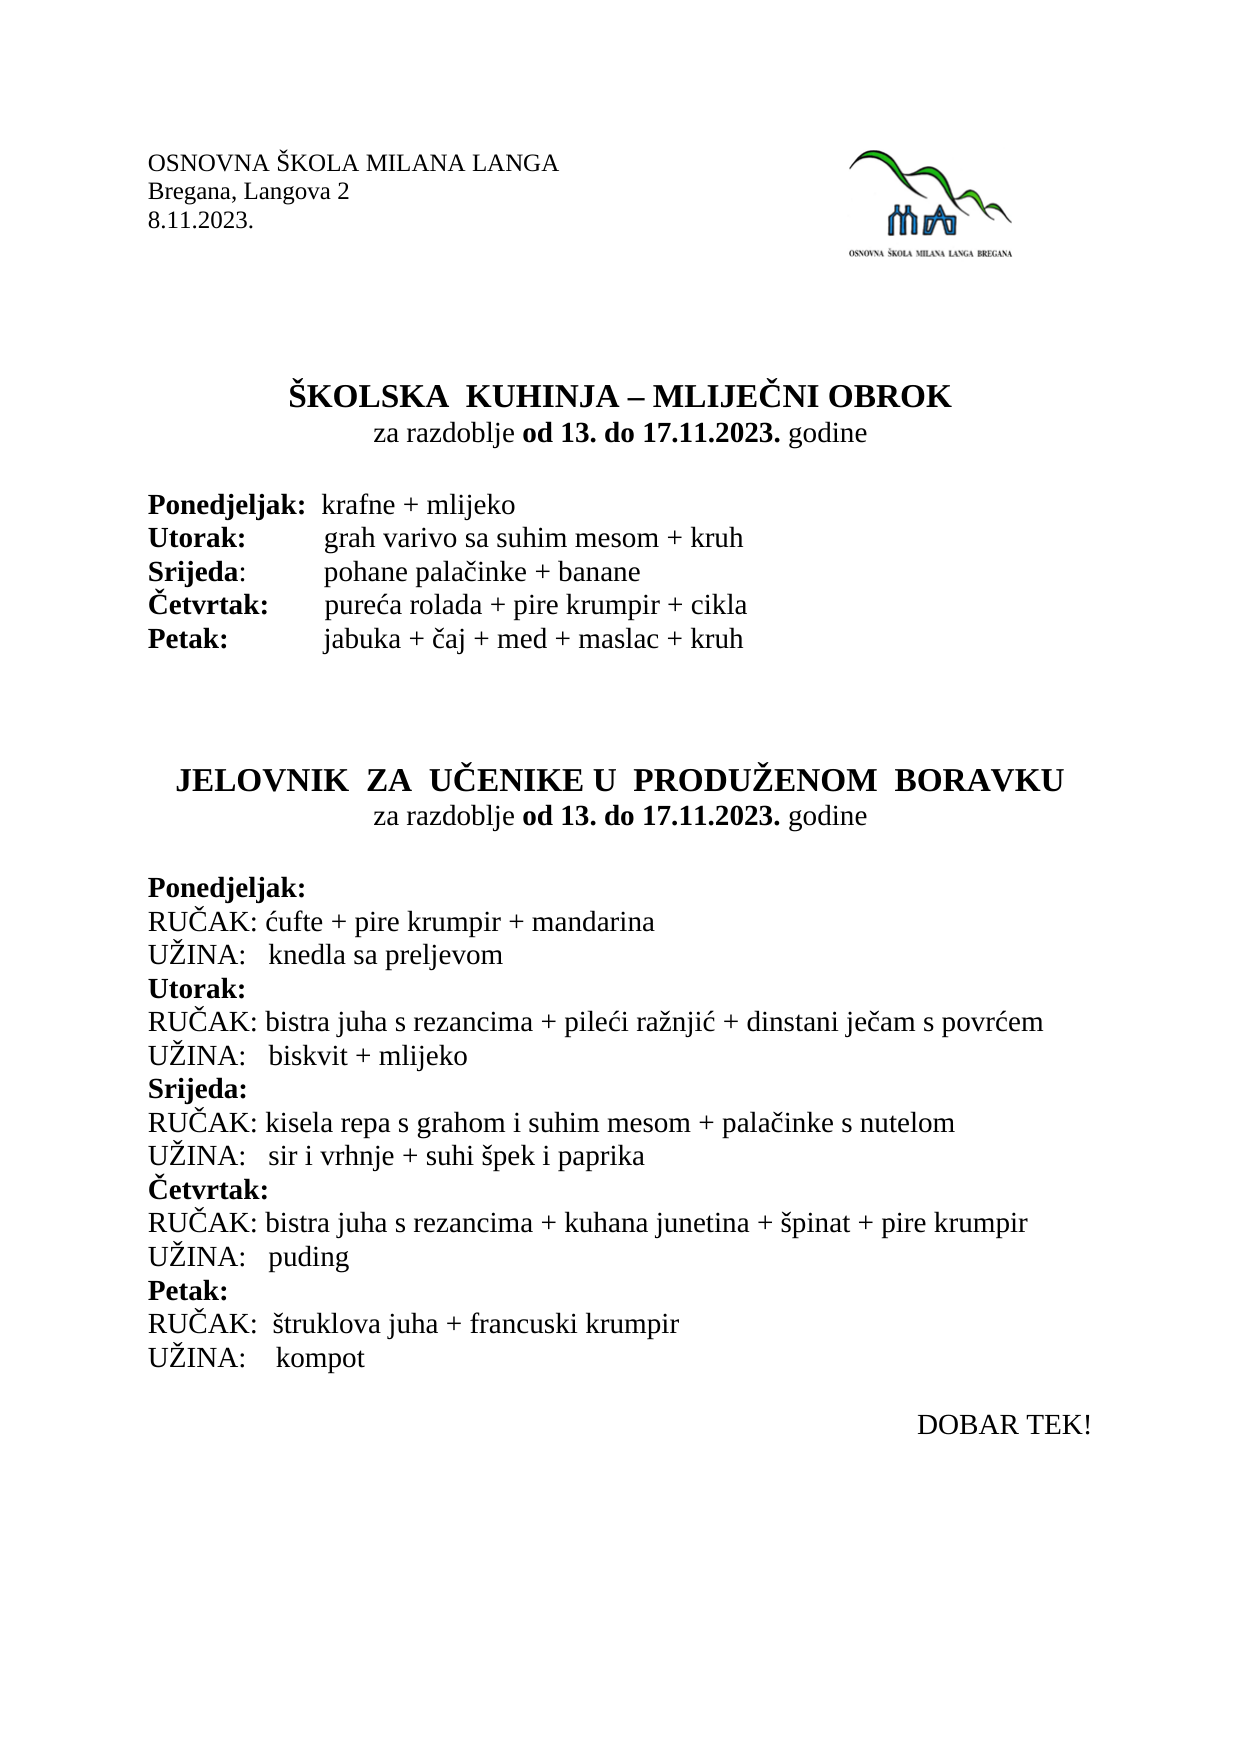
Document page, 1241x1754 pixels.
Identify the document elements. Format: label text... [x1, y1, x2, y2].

text Ponedjeljak: krafne + mlijeko [148, 487, 1093, 520]
text Četvrtak: [148, 1172, 1093, 1206]
text ŠKOLSKA KUHINJA – MLIJEČNI OBROK [148, 377, 1093, 415]
text UŽINA: sir i vrhnje + suhi špek i paprika [148, 1138, 1093, 1172]
text Četvrtak: pureća rolada + pire krumpir + cikla [148, 587, 1093, 621]
picture [846, 147, 1016, 262]
text RUČAK: bistra juha s rezancima + kuhana junetina + špinat + pire krumpir [148, 1206, 1093, 1239]
text OSNOVNA ŠKOLA MILANA LANGA [148, 148, 583, 176]
text Utorak: grah varivo sa suhim mesom + kruh [148, 520, 1093, 554]
text Bregana, Langova 2 [148, 176, 583, 205]
text RUČAK: bistra juha s rezancima + pileći ražnjić + dinstani ječam s povrćem [148, 1004, 1093, 1038]
text RUČAK: ćufte + pire krumpir + mandarina [148, 904, 1093, 937]
text UŽINA: kompot [148, 1340, 1093, 1373]
text za razdoblje od 13. do 17.11.2023. godine [148, 798, 1093, 832]
text DOBAR TEK! [148, 1407, 1093, 1440]
text Srijeda: [148, 1071, 1093, 1105]
text RUČAK: štruklova juha + francuski krumpir [148, 1306, 1093, 1340]
text Petak: jabuka + čaj + med + maslac + kruh [148, 621, 1093, 654]
text Utorak: [148, 971, 1093, 1004]
text UŽINA: puding [148, 1239, 1093, 1273]
text JELOVNIK ZA UČENIKE U PRODUŽENOM BORAVKU [148, 760, 1093, 798]
text za razdoblje od 13. do 17.11.2023. godine [148, 415, 1093, 448]
text Ponedjeljak: [148, 870, 1093, 904]
text Petak: [148, 1273, 1093, 1306]
text Srijeda: pohane palačinke + banane [148, 554, 1093, 587]
text UŽINA: knedla sa preljevom [148, 937, 1093, 971]
text UŽINA: biskvit + mlijeko [148, 1038, 1093, 1071]
text RUČAK: kisela repa s grahom i suhim mesom + palačinke s nutelom [148, 1105, 1093, 1138]
text 8.11.2023. [148, 205, 583, 234]
